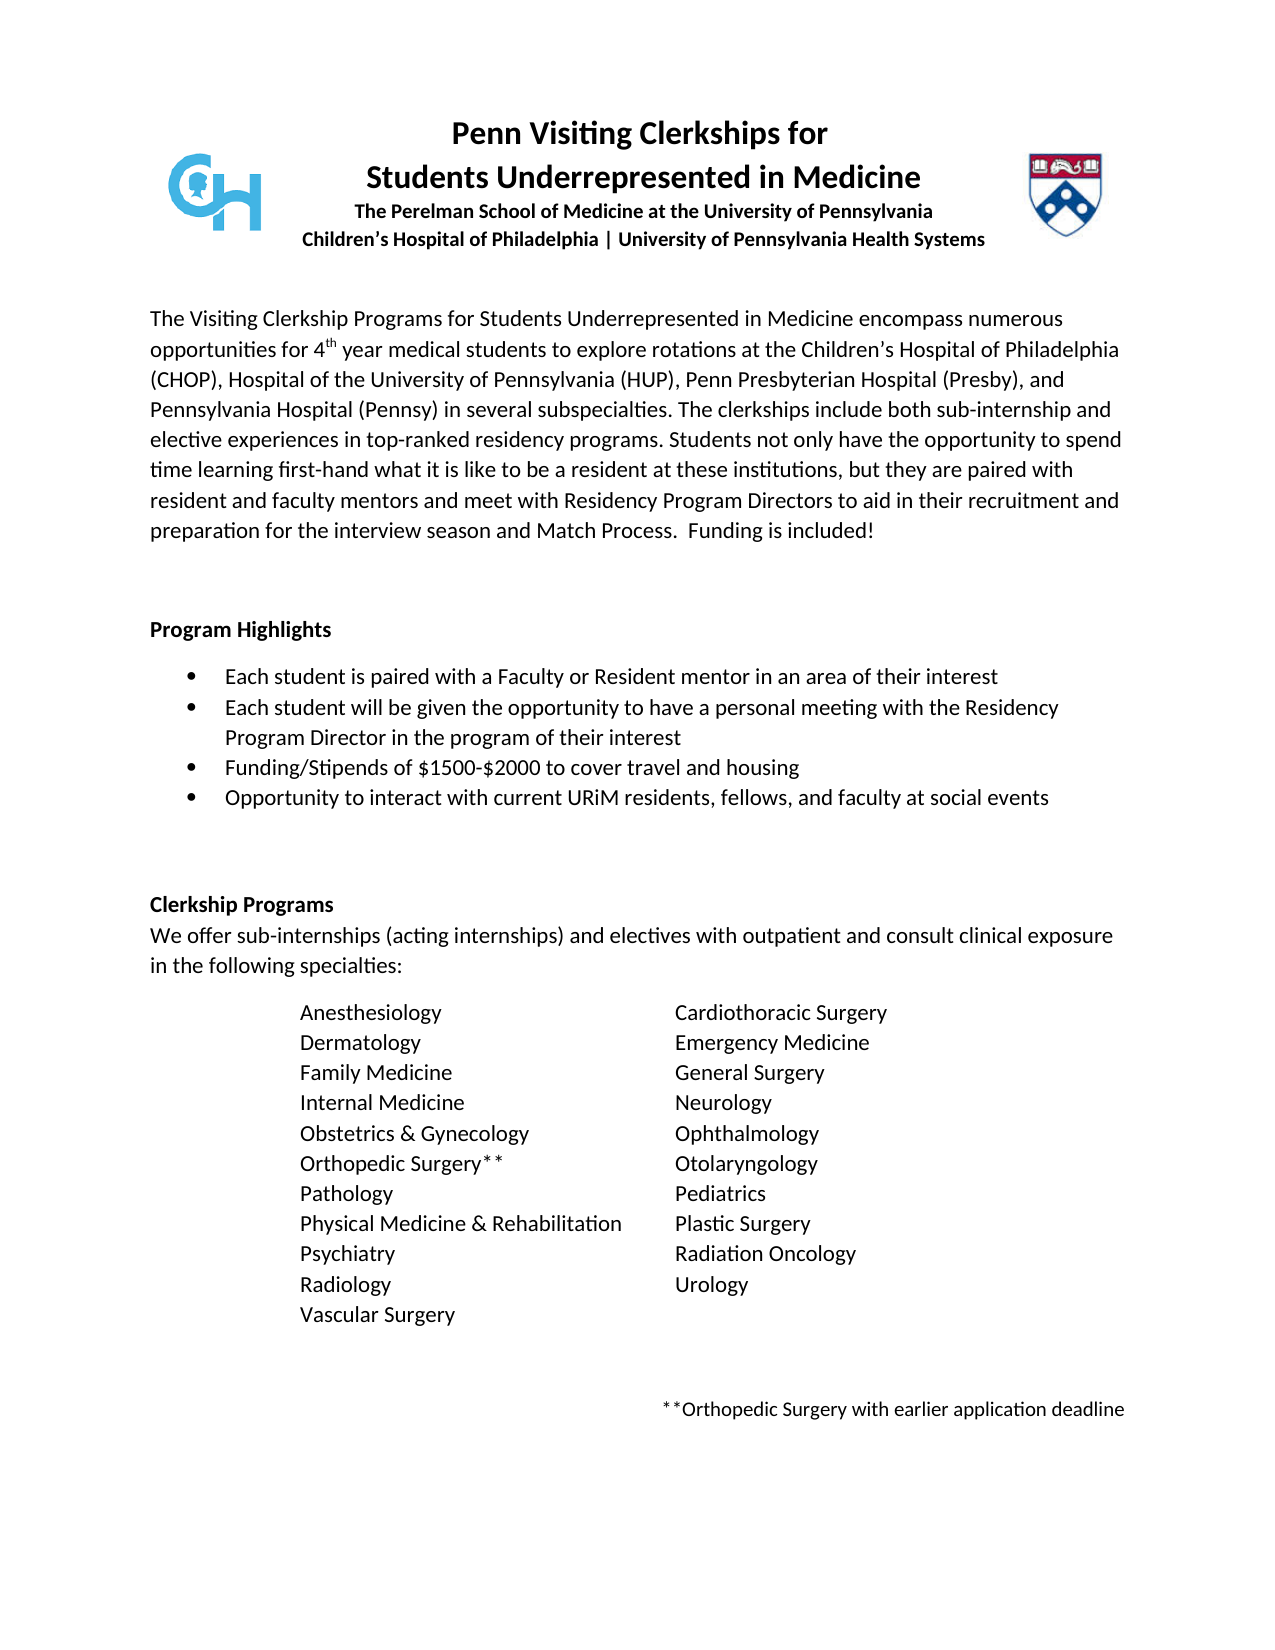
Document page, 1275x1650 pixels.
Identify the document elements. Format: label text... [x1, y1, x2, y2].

list Obstetrics & Gynecology Ophthalmology [225, 1119, 1125, 1147]
list Family Medicine General Surgery [225, 1058, 1125, 1086]
list Orthopedic Surgery** Otolaryngology [225, 1149, 1125, 1177]
list Radiology Urology [225, 1270, 1125, 1298]
list Psychiatry Radiation Oncology [225, 1239, 1125, 1268]
list Each student is paired with a Faculty or Resident mentor in an area of their interest [187, 662, 1125, 691]
picture [166, 150, 269, 239]
list Anesthesiology Cardiothoracic Surgery [225, 998, 1125, 1026]
list Dermatology Emergency Medicine [225, 1028, 1125, 1056]
text **Orthopedic Surgery with earlier application deadline [150, 1396, 1125, 1422]
picture [1022, 152, 1109, 239]
list Pathology Pediatrics [225, 1179, 1125, 1207]
text The Visiting Clerkship Programs for Students Underrepresented in Medicine encompass numerous opportunities for 4th year medical students to explore rotations at the Children’s Hospital of Philadelphia (CHOP), Hospital of the University of Pennsylvania (HUP), Penn Presbyterian Hospital (Presby), and Pennsylvania Hospital (Pennsy) in several subspecialties. The clerkships include both sub-internship and elective experiences in top-ranked residency programs. Students not only have the opportunity to spend time learning first-hand what it is like to be a resident at these institutions, but they are paired with resident and faculty mentors and meet with Residency Program Directors to aid in their recruitment and preparation for the interview season and Match Process. Funding is included! [150, 304, 1125, 574]
text Clerkship Programs We offer sub-internships (acting internships) and electives with outpatient and consult clinical exposure in the following specialties: [150, 891, 1125, 979]
list Internal Medicine Neurology [225, 1088, 1125, 1117]
list Vascular Surgery [225, 1300, 1125, 1328]
list Physical Medicine & Rehabilitation Plastic Surgery [225, 1209, 1125, 1237]
list Funding/Stipends of $1500-$2000 to cover travel and housing [187, 753, 1125, 781]
list Each student will be given the opportunity to have a personal meeting with the Residency Program Director in the program of their interest [187, 693, 1125, 751]
list Opportunity to interact with current URiM residents, fellows, and faculty at social events [187, 783, 1125, 811]
text Program Highlights [150, 593, 1125, 644]
